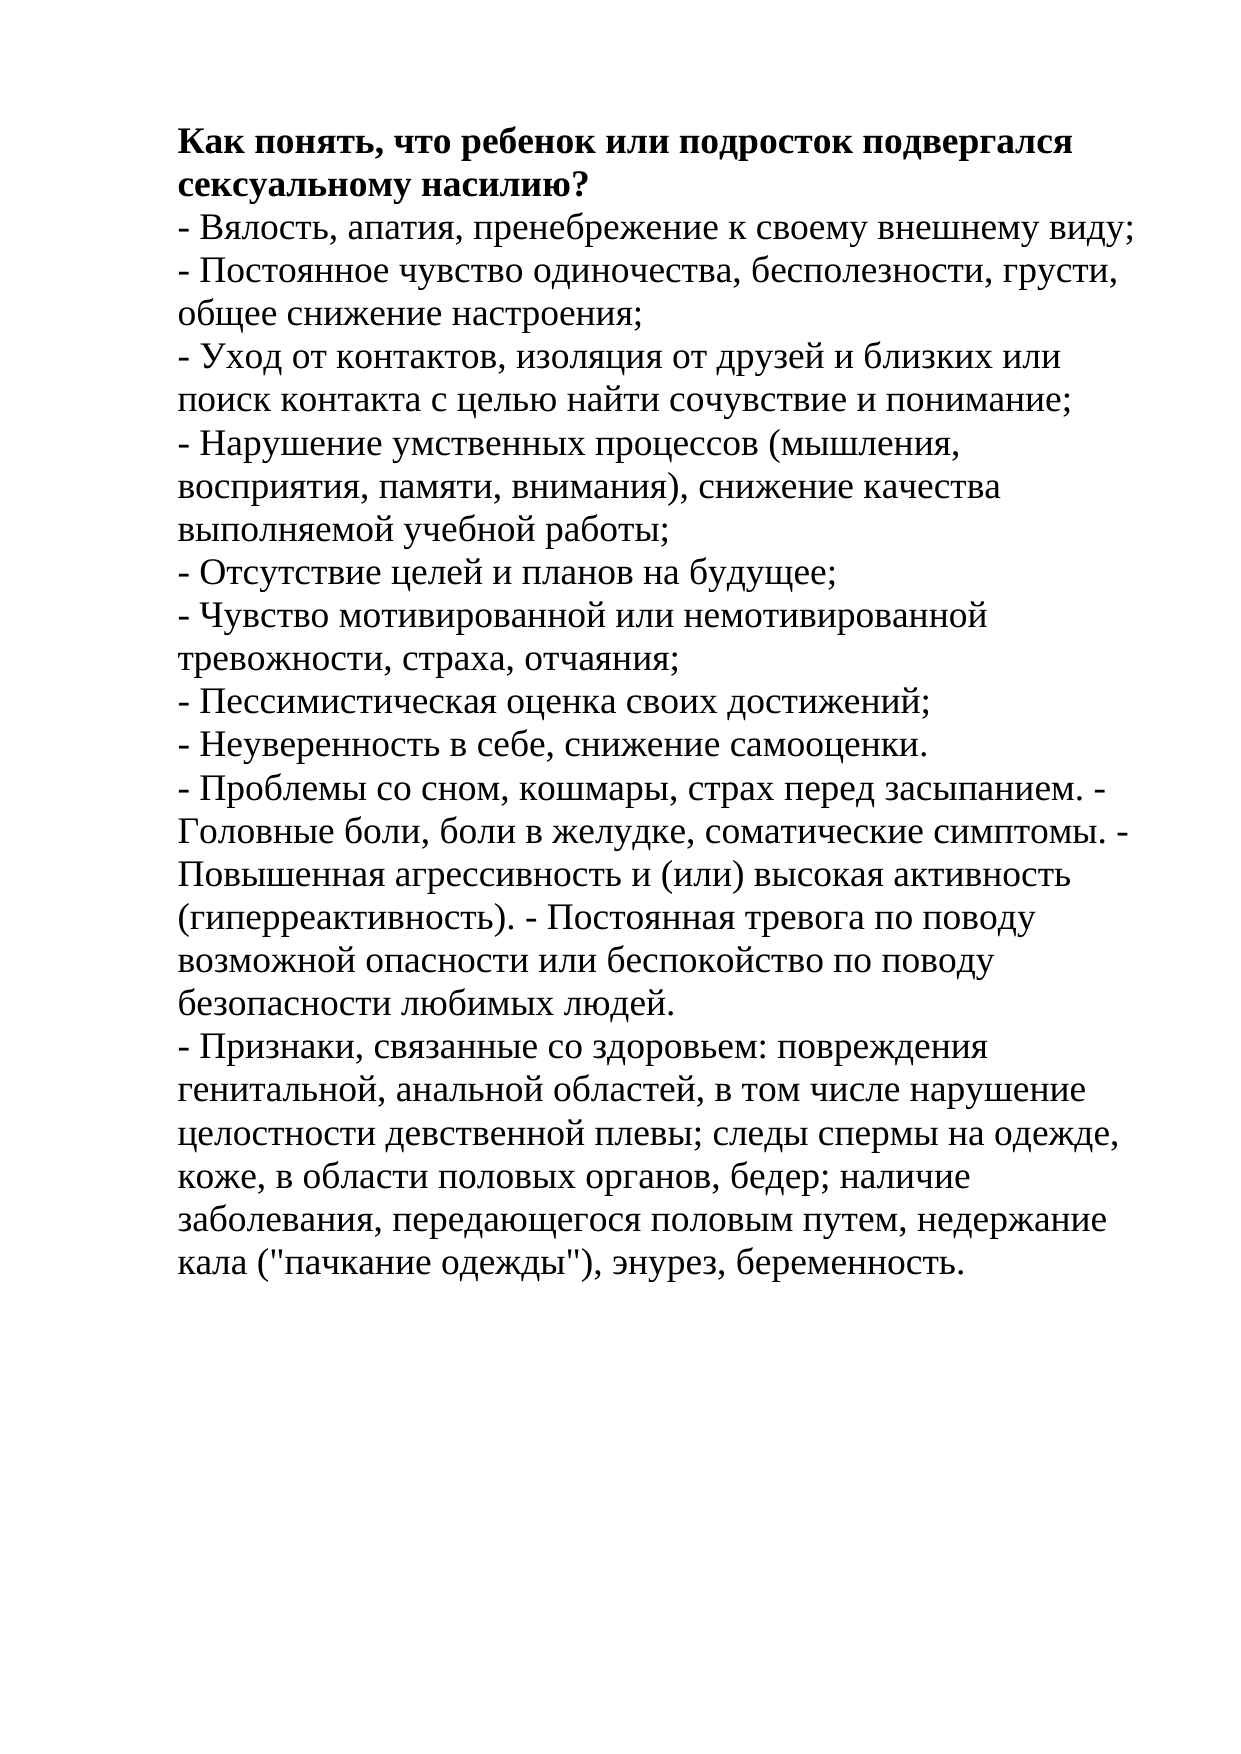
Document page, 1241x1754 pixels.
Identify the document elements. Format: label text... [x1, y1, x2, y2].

text - Чувство мотивированной или немотивированной тревожности, страха, отчаяния; [177, 592, 1152, 679]
text - Признаки, связанные со здоровьем: повреждения генитальной, анальной областей, в том числе нарушение целостности девственной плевы; следы спермы на одежде, коже, в области половых органов, бедер; наличие заболевания, передающегося половым путем, недержание кала ("пачкание одежды"), энурез, беременность. [177, 1024, 1152, 1282]
text - Проблемы со сном, кошмары, страх перед засыпанием. - Головные боли, боли в желудке, соматические симптомы. - Повышенная агрессивность и (или) высокая активность (гиперреактивность). - Постоянная тревога по поводу возможной опасности или беспокойство по поводу безопасности любимых людей. [177, 765, 1152, 1024]
text - Отсутствие целей и планов на будущее; [177, 549, 1152, 592]
text - Вялость, апатия, пренебрежение к своему внешнему виду; [177, 204, 1152, 247]
text Как понять, что ребенок или подросток подвергался сексуальному насилию? [177, 118, 1152, 204]
text - Нарушение умственных процессов (мышления, восприятия, памяти, внимания), снижение качества выполняемой учебной работы; [177, 420, 1152, 549]
text - Постоянное чувство одиночества, бесполезности, грусти, общее снижение настроения; [177, 247, 1152, 334]
text - Пессимистическая оценка своих достижений; [177, 679, 1152, 722]
text - Неуверенность в себе, снижение самооценки. [177, 722, 1152, 765]
text - Уход от контактов, изоляция от друзей и близких или поиск контакта с целью найти сочувствие и понимание; [177, 334, 1152, 420]
